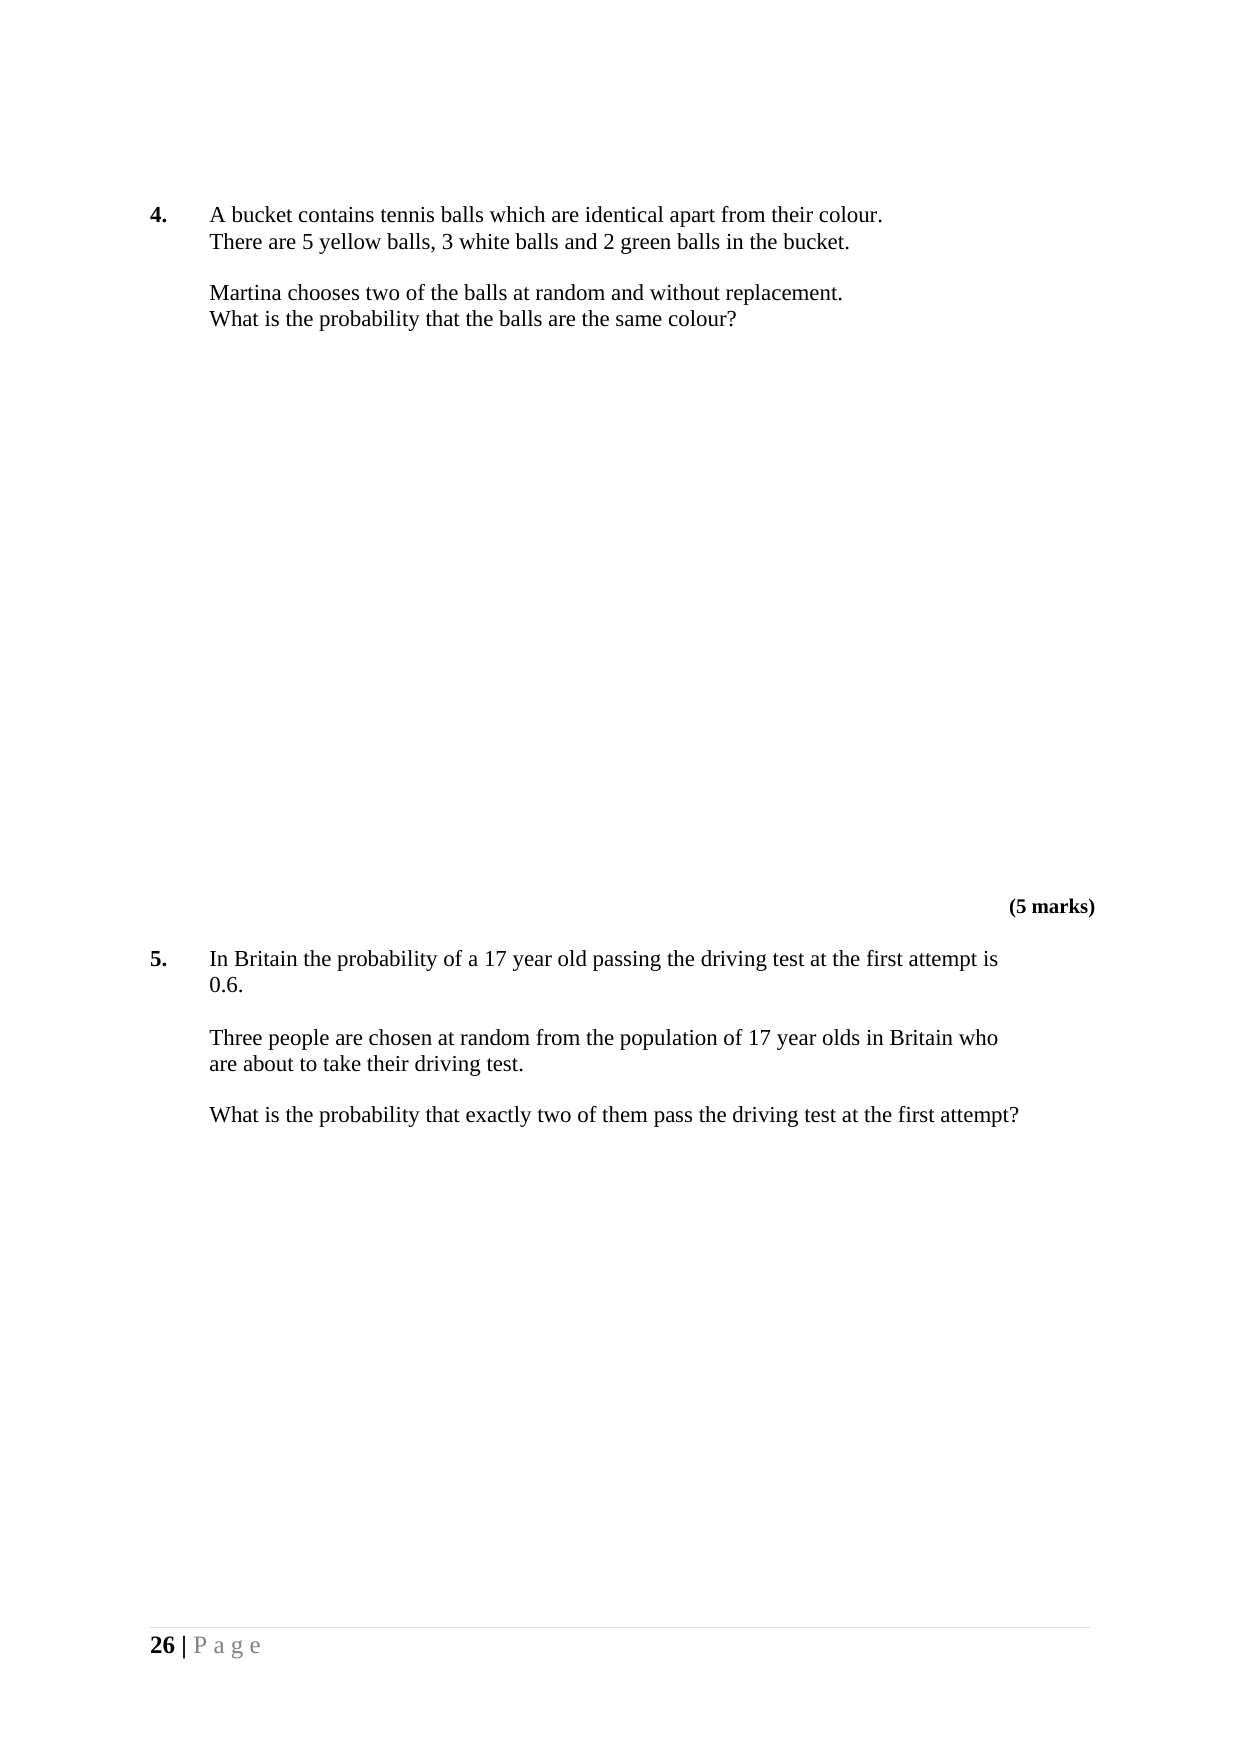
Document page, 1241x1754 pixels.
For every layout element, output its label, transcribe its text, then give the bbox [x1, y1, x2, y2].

text 4. A bucket contains tennis balls which are identical apart from their colour. There are 5 yellow balls, 3 white balls and 2 green balls in the bucket. [150, 201, 1031, 254]
text (5 marks) [150, 894, 1095, 918]
text Martina chooses two of the balls at random and without replacement. What is the probability that the balls are the same colour? [150, 279, 1031, 332]
text What is the probability that exactly two of them pass the driving test at the first attempt? [150, 1102, 1031, 1128]
text 5. In Britain the probability of a 17 year old passing the driving test at the first attempt is 0.6. [150, 945, 1031, 1024]
text Three people are chosen at random from the population of 17 year olds in Britain who are about to take their driving test. [150, 1024, 1031, 1077]
